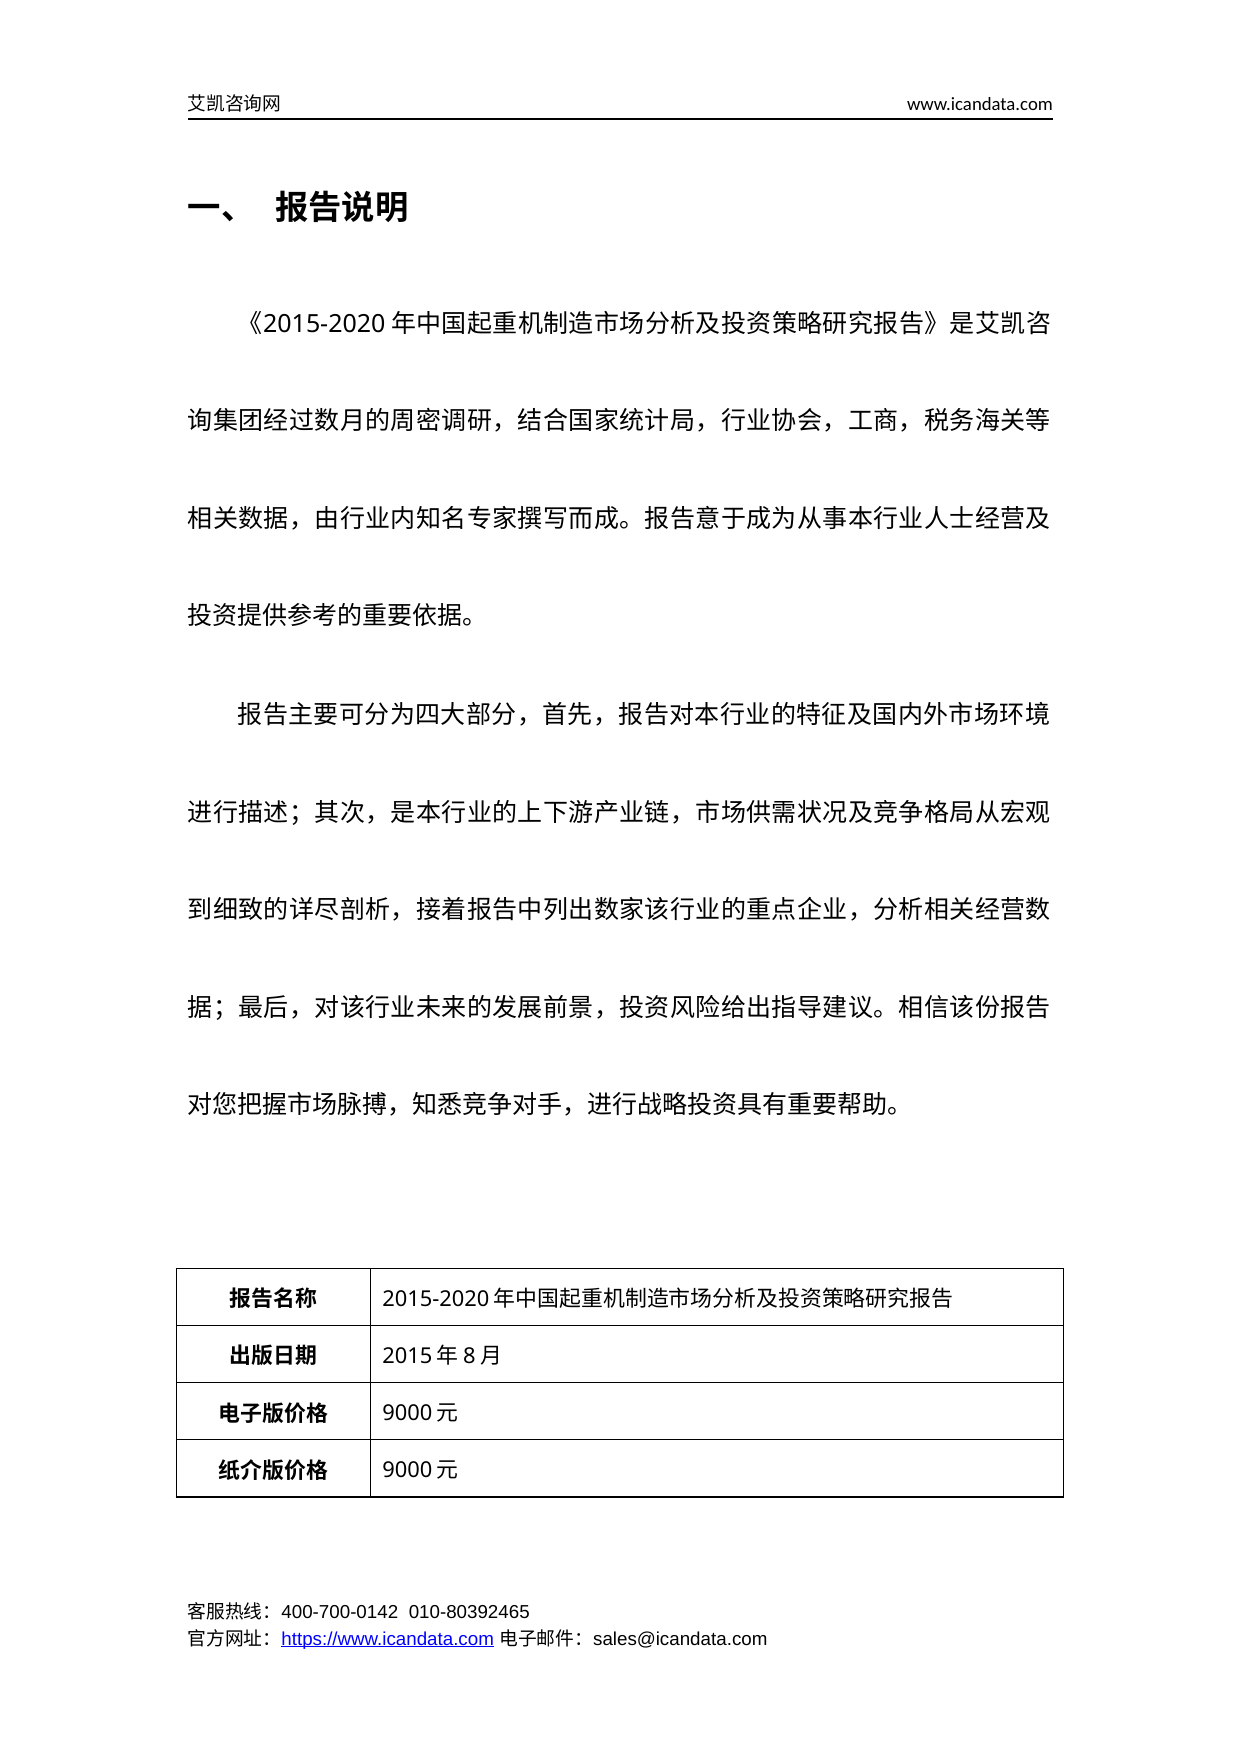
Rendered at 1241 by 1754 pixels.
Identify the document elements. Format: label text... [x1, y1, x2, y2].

table_cell 2015年8月 [371, 1326, 1063, 1382]
table_cell 9000元 [371, 1440, 1063, 1496]
table_cell 出版日期 [177, 1326, 370, 1382]
text 报告主要可分为四大部分，首先，报告对本行业的特征及国内外市场环境进行描述；其次，是本行业的上下游产业链，市场供需状况及竞争格局从宏观到细致的详尽剖析，接着报告中列出数家该行业的重点企业，分析相关经营数据；最后，对该行业未来的发展前景，投资风险给出指导建议。相信该份报告对您把握市场脉搏，知悉竞争对手，进行战略投资具有重要帮助。 [187, 681, 1053, 1136]
table_cell 纸介版价格 [177, 1440, 370, 1496]
table_cell 电子版价格 [177, 1383, 370, 1439]
text 《2015-2020年中国起重机制造市场分析及投资策略研究报告》是艾凯咨询集团经过数月的周密调研，结合国家统计局，行业协会，工商，税务海关等相关数据，由行业内知名专家撰写而成。报告意于成为从事本行业人士经营及投资提供参考的重要依据。 [187, 289, 1053, 646]
table_cell 9000元 [371, 1383, 1063, 1439]
subtitle 报告说明 [187, 172, 1053, 237]
table_header 2015-2020年中国起重机制造市场分析及投资策略研究报告 [371, 1269, 1063, 1325]
table_header 报告名称 [177, 1269, 370, 1325]
